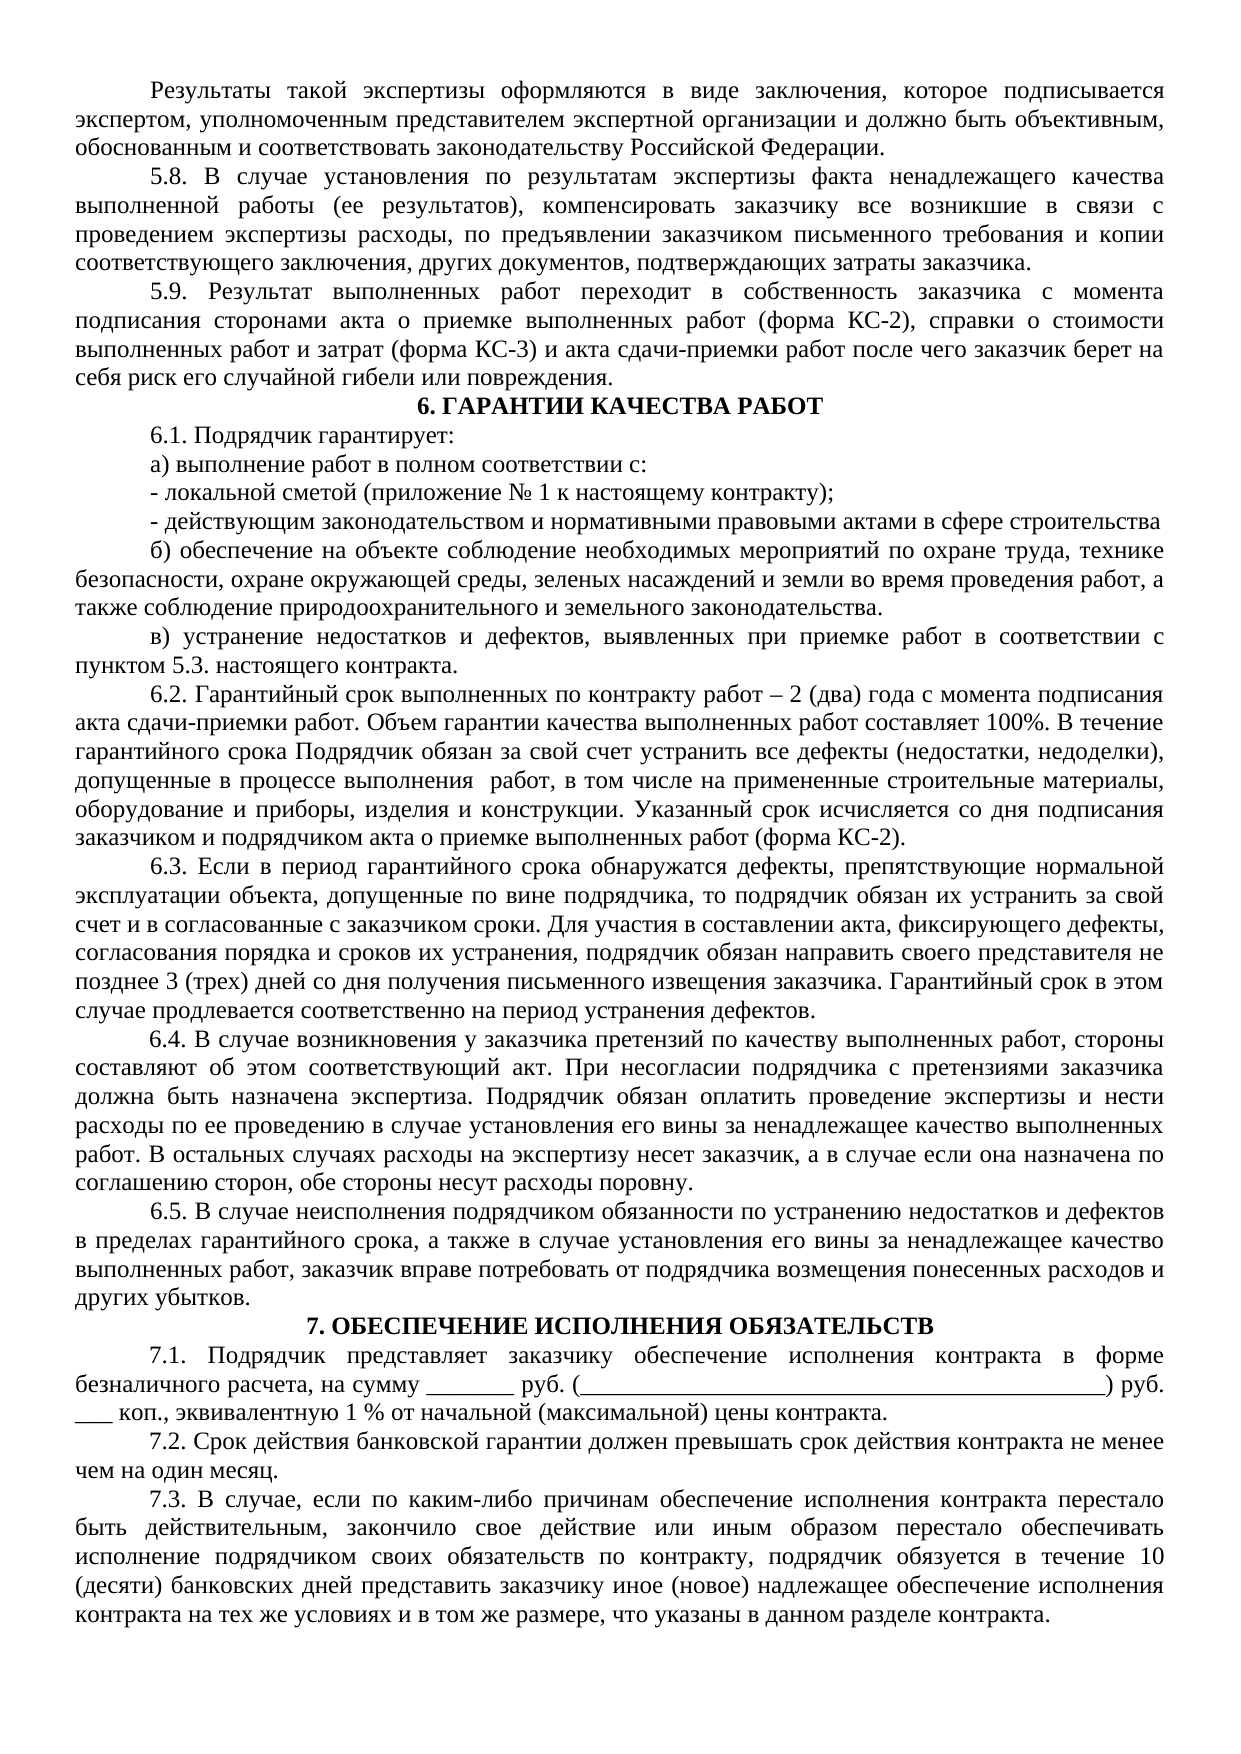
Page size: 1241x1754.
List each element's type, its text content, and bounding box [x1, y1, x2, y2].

text 7.1. Подрядчик представляет заказчику обеспечение исполнения контракта в форме безналичного расчета, на сумму _______ руб. (__________________________________________) руб. ___ коп., эквивалентную 1 % от начальной (максимальной) цены контракта. [75, 1340, 1165, 1426]
text 7. ОБЕСПЕЧЕНИЕ ИСПОЛНЕНИЯ ОБЯЗАТЕЛЬСТВ [75, 1311, 1165, 1340]
text 6.4. В случае возникновения у заказчика претензий по качеству выполненных работ, стороны составляют об этом соответствующий акт. При несогласии подрядчика с претензиями заказчика должна быть назначена экспертиза. Подрядчик обязан оплатить проведение экспертизы и нести расходы по ее проведению в случае установления его вины за ненадлежащее качество выполненных работ. В остальных случаях расходы на экспертизу несет заказчик, а в случае если она назначена по соглашению сторон, обе стороны несут расходы поровну. [75, 1024, 1165, 1196]
text в) устранение недостатков и дефектов, выявленных при приемке работ в соответствии с пунктом 5.3. настоящего контракта. [75, 621, 1165, 679]
text - действующим законодательством и нормативными правовыми актами в сфере строительства [75, 506, 1165, 535]
text 6.3. Если в период гарантийного срока обнаружатся дефекты, препятствующие нормальной эксплуатации объекта, допущенные по вине подрядчика, то подрядчик обязан их устранить за свой счет и в согласованные с заказчиком сроки. Для участия в составлении акта, фиксирующего дефекты, согласования порядка и сроков их устранения, подрядчик обязан направить своего представителя не позднее 3 (трех) дней со дня получения письменного извещения заказчика. Гарантийный срок в этом случае продлевается соответственно на период устранения дефектов. [75, 851, 1165, 1024]
text 6.1. Подрядчик гарантирует: [75, 420, 1165, 449]
text 7.3. В случае, если по каким-либо причинам обеспечение исполнения контракта перестало быть действительным, закончило свое действие или иным образом перестало обеспечивать исполнение подрядчиком своих обязательств по контракту, подрядчик обязуется в течение 10 (десяти) банковских дней представить заказчику иное (новое) надлежащее обеспечение исполнения контракта на тех же условиях и в том же размере, что указаны в данном разделе контракта. [75, 1484, 1165, 1627]
text - локальной сметой (приложение № 1 к настоящему контракту); [75, 477, 1165, 506]
text 6. ГАРАНТИИ КАЧЕСТВА РАБОТ [75, 391, 1165, 420]
text 5.8. В случае установления по результатам экспертизы факта ненадлежащего качества выполненной работы (ее результатов), компенсировать заказчику все возникшие в связи с проведением экспертизы расходы, по предъявлении заказчиком письменного требования и копии соответствующего заключения, других документов, подтверждающих затраты заказчика. [75, 161, 1165, 276]
text 6.2. Гарантийный срок выполненных по контракту работ – 2 (два) года с момента подписания акта сдачи-приемки работ. Объем гарантии качества выполненных работ составляет 100%. В течение гарантийного срока Подрядчик обязан за свой счет устранить все дефекты (недостатки, недоделки), допущенные в процессе выполнения работ, в том числе на примененные строительные материалы, оборудование и приборы, изделия и конструкции. Указанный срок исчисляется со дня подписания заказчиком и подрядчиком акта о приемке выполненных работ (форма КС-2). [75, 679, 1165, 851]
text 5.9. Результат выполненных работ переходит в собственность заказчика с момента подписания сторонами акта о приемке выполненных работ (форма КС-2), справки о стоимости выполненных работ и затрат (форма КС-3) и акта сдачи-приемки работ после чего заказчик берет на себя риск его случайной гибели или повреждения. [75, 276, 1165, 391]
text а) выполнение работ в полном соответствии с: [75, 449, 1165, 477]
text 6.5. В случае неисполнения подрядчиком обязанности по устранению недостатков и дефектов в пределах гарантийного срока, а также в случае установления его вины за ненадлежащее качество выполненных работ, заказчик вправе потребовать от подрядчика возмещения понесенных расходов и других убытков. [75, 1196, 1165, 1311]
text Результаты такой экспертизы оформляются в виде заключения, которое подписывается экспертом, уполномоченным представителем экспертной организации и должно быть объективным, обоснованным и соответствовать законодательству Российской Федерации. [75, 75, 1165, 161]
text 7.2. Срок действия банковской гарантии должен превышать срок действия контракта не менее чем на один месяц. [75, 1426, 1165, 1484]
text б) обеспечение на объекте соблюдение необходимых мероприятий по охране труда, технике безопасности, охране окружающей среды, зеленых насаждений и земли во время проведения работ, а также соблюдение природоохранительного и земельного законодательства. [75, 535, 1165, 621]
